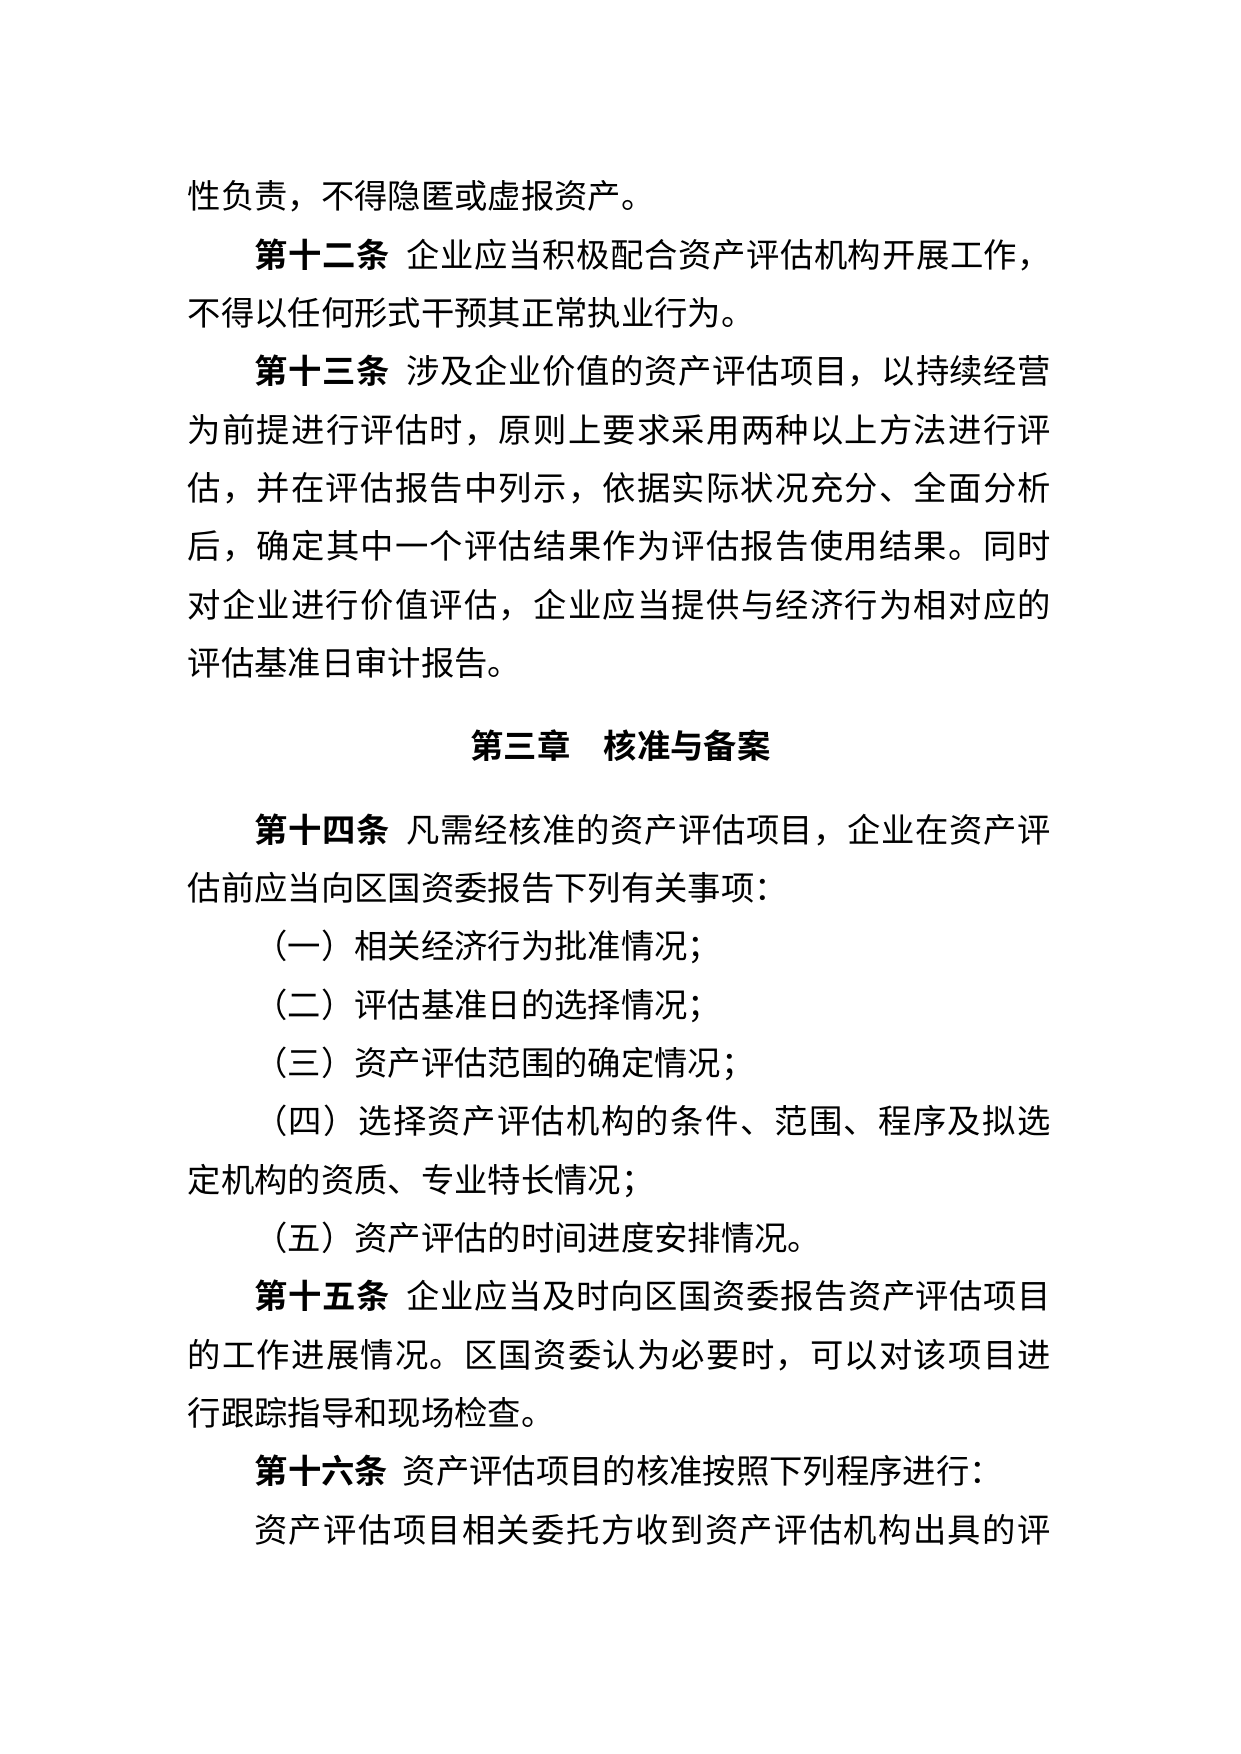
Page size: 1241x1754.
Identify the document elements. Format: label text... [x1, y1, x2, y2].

text 第三章 核准与备案 [187, 712, 1053, 770]
text （三）资产评估范围的确定情况； [187, 1029, 1053, 1087]
text 第十三条 涉及企业价值的资产评估项目，以持续经营为前提进行评估时，原则上要求采用两种以上方法进行评估，并在评估报告中列示，依据实际状况充分、全面分析后，确定其中一个评估结果作为评估报告使用结果。同时，对企业进行价值评估，企业应当提供与经济行为相对应的评估基准日审计报告。 [187, 337, 1053, 687]
text 第十六条 资产评估项目的核准按照下列程序进行： [187, 1437, 1053, 1495]
text （二）评估基准日的选择情况； [187, 970, 1053, 1029]
text 第十二条 企业应当积极配合资产评估机构开展工作，不得以任何形式干预其正常执业行为。 [187, 220, 1053, 337]
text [187, 162, 1053, 220]
text （五）资产评估的时间进度安排情况。 [187, 1204, 1053, 1262]
text （四）选择资产评估机构的条件、范围、程序及拟选定机构的资质、专业特长情况； [187, 1087, 1053, 1204]
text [187, 1495, 1053, 1554]
text 第十五条 企业应当及时向区国资委报告资产评估项目的工作进展情况。区国资委认为必要时，可以对该项目进行跟踪指导和现场检查。 [187, 1262, 1053, 1437]
text （一）相关经济行为批准情况； [187, 912, 1053, 970]
text 第十四条 凡需经核准的资产评估项目，企业在资产评估前应当向区国资委报告下列有关事项： [187, 795, 1053, 912]
